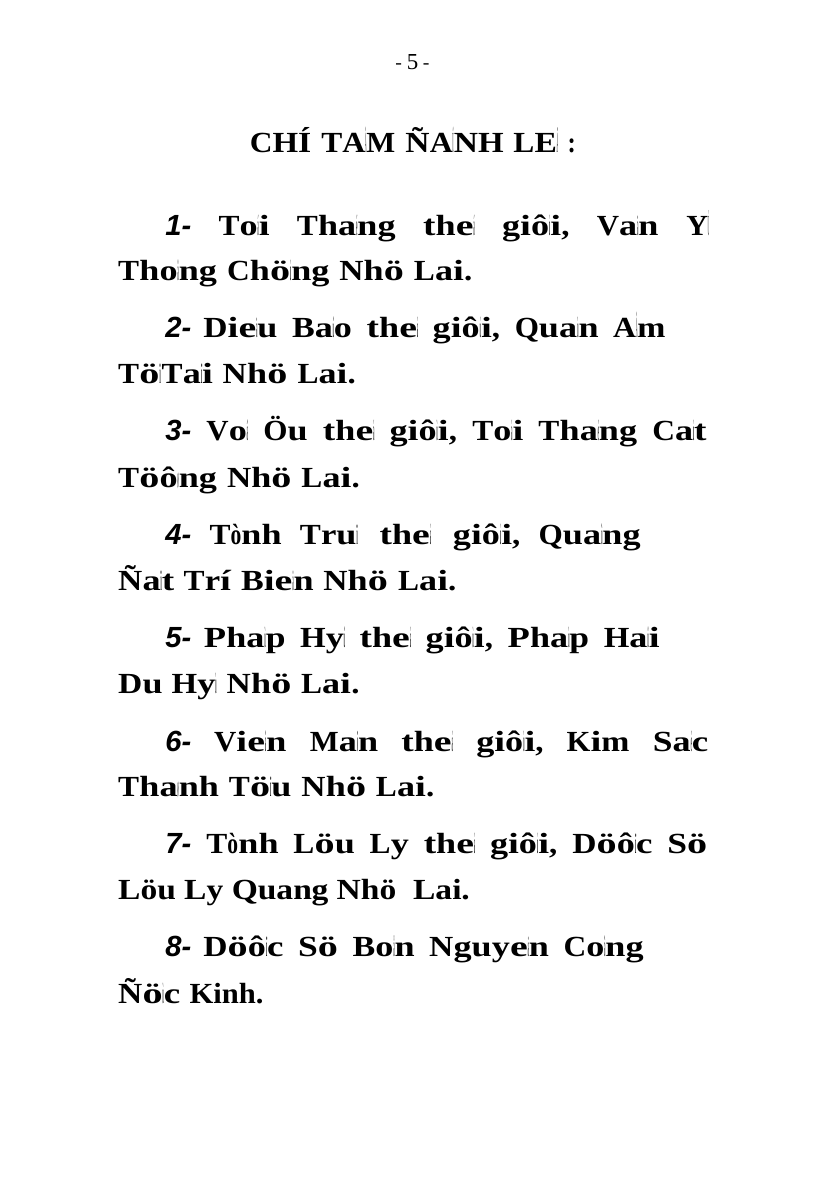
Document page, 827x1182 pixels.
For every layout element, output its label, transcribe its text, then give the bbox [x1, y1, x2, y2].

list Voâ Öu theá giôùi, Toái Thaéng Caùt Töôøng Nhö Lai. [118, 413, 709, 493]
list Tònh Truï theá giôùi, Quaûng Ñaït Trí Bieän Nhö Lai. [118, 517, 709, 597]
list Döôïc Sö Boån Nguyeän Coâng Ñöùc Kinh. [118, 929, 709, 1009]
list Tònh Löu Ly theá giôùi, Döôïc Sö Löu Ly Quang Nhö Lai. [118, 826, 709, 906]
list Dieäu Baûo theá giôùi, Quaùn AÂm Töï Taïi Nhö Lai. [118, 310, 709, 390]
list Vieân Maõn theá giôùi, Kim Saéc Thaønh Töïu Nhö Lai. [118, 723, 709, 803]
list Phaùp Hyû theá giôùi, Phaùp Haûi Du Hyù Nhö Lai. [118, 620, 708, 700]
list Toái Thaéng theá giôùi, Vaän YÙ Thoâng Chöùng Nhö Lai. [118, 208, 709, 287]
text CHÍ TAÂM ÑAÛNH LEÃ : [249, 125, 729, 159]
